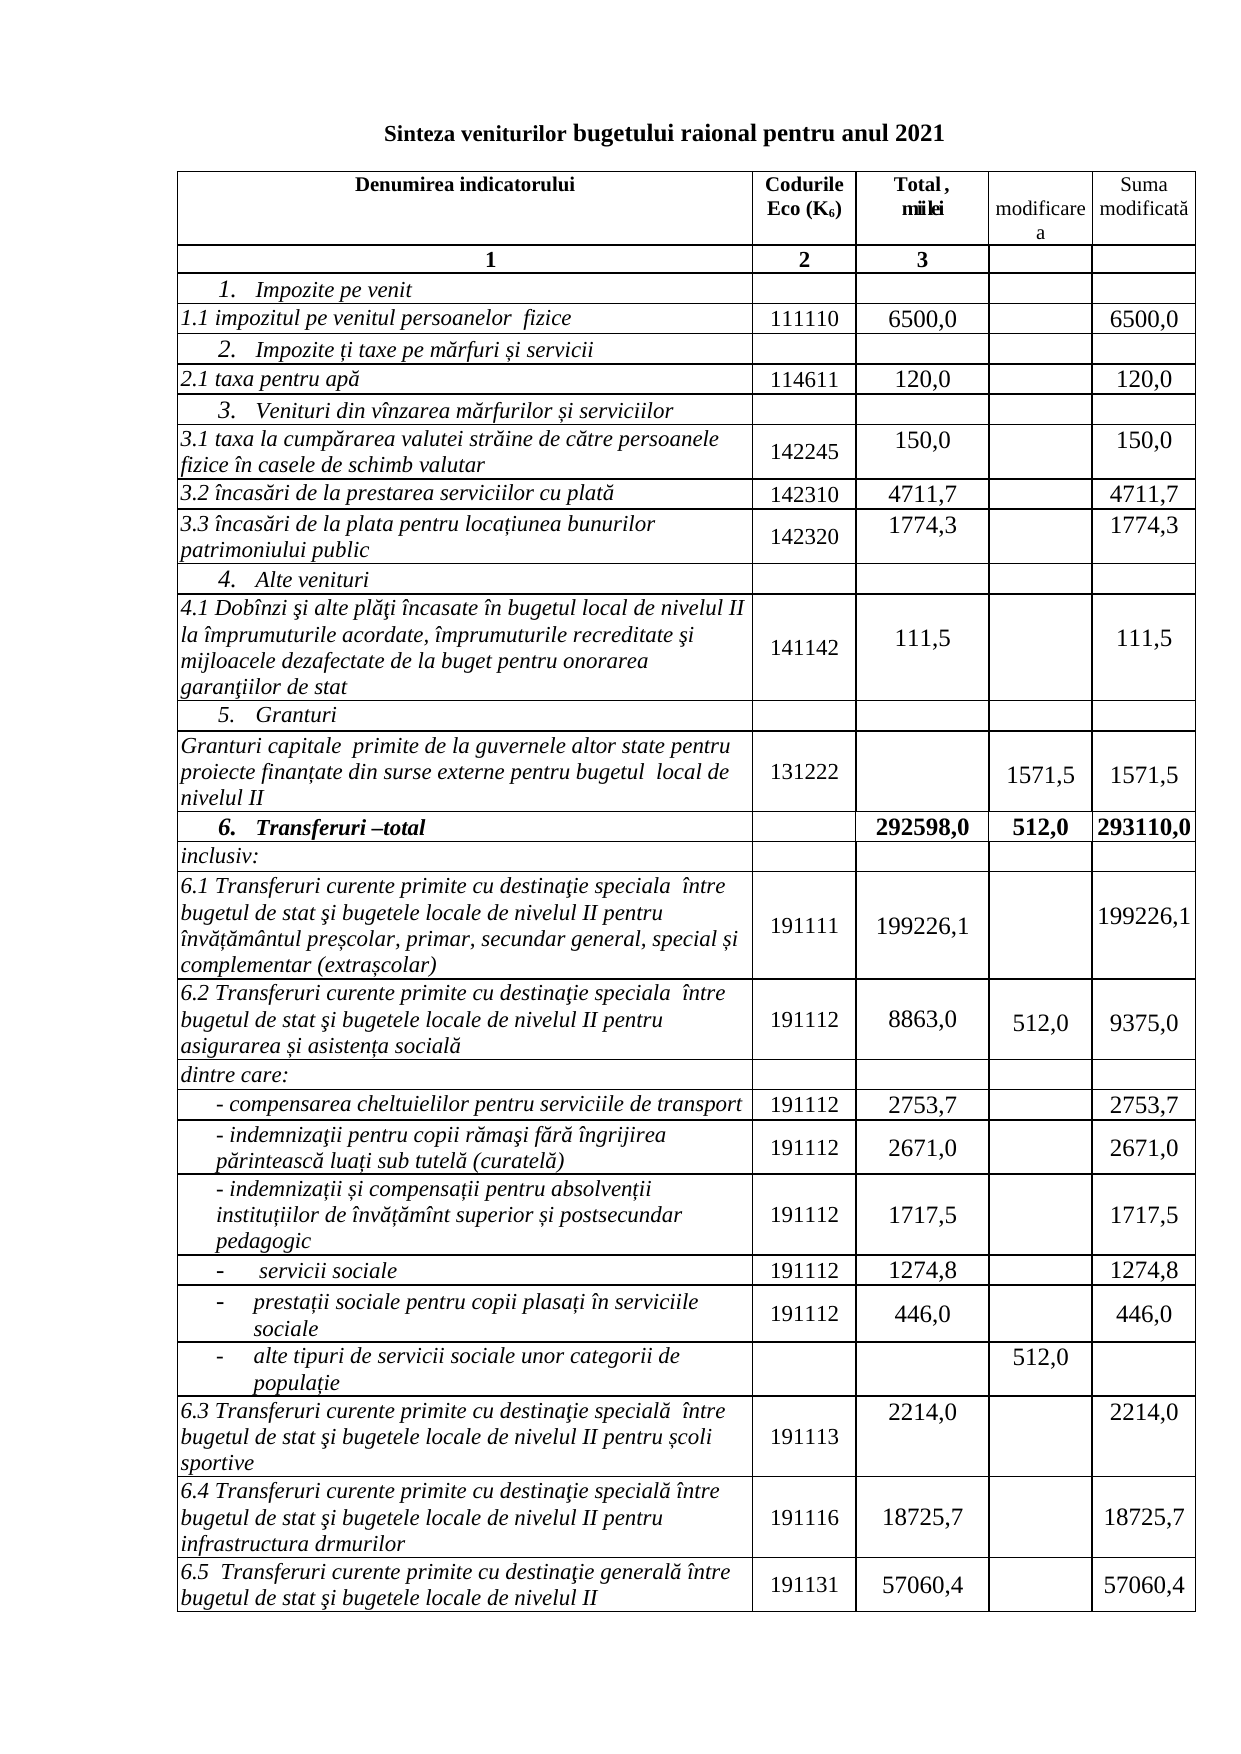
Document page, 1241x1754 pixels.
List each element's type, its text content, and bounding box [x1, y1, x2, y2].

table_cell - indemnizații și compensații pentru absolvenții instituțiilor de învățămînt superior și postsecundar pedagogic [178, 1175, 752, 1254]
table_cell prestații sociale pentru copii plasați în serviciile sociale [178, 1286, 752, 1341]
table_cell Transferuri –total [178, 812, 752, 841]
table_cell [1093, 334, 1195, 363]
table_cell [990, 595, 1091, 700]
table_cell - indemnizaţii pentru copii rămaşi fără îngrijirea părintească luați sub tutelă (curatelă) [178, 1121, 752, 1173]
table_cell [990, 1060, 1091, 1089]
table_header Total , mii lei [857, 172, 988, 244]
table_cell [857, 564, 988, 593]
table_cell [990, 1090, 1091, 1119]
table_cell 191112 [753, 1090, 855, 1119]
table_cell [990, 246, 1091, 272]
table_cell 142245 [753, 425, 855, 478]
table_cell 512,0 [989, 812, 1092, 841]
table_cell 3.2 încasări de la prestarea serviciilor cu plată [178, 480, 752, 508]
table_cell [1093, 1343, 1195, 1395]
table_cell 57060,4 [1093, 1558, 1195, 1611]
table_cell 1.1 impozitul pe venitul persoanelor fizice [178, 304, 752, 333]
table_cell [753, 1343, 855, 1395]
table_cell 6500,0 [1093, 304, 1195, 333]
table_cell 4711,7 [1093, 480, 1195, 508]
table_cell 2753,7 [1093, 1090, 1195, 1119]
table_cell [857, 701, 988, 730]
table_cell [990, 480, 1091, 508]
table_cell [753, 701, 855, 730]
table_cell [990, 1477, 1091, 1556]
table_cell [990, 701, 1091, 730]
table_cell [857, 395, 988, 424]
table_cell dintre care: [178, 1060, 752, 1089]
table_cell 191112 [753, 1121, 855, 1173]
table_cell 2214,0 [1093, 1397, 1195, 1476]
table_cell 1274,8 [1093, 1256, 1195, 1284]
table_cell [990, 395, 1091, 424]
table_cell [990, 1397, 1091, 1476]
table_cell 446,0 [857, 1286, 988, 1341]
table_cell [1093, 395, 1195, 424]
table_cell 191131 [753, 1558, 855, 1611]
table_cell 150,0 [1093, 425, 1195, 478]
table_cell [753, 842, 855, 871]
table_cell [857, 732, 988, 811]
table_cell [990, 872, 1091, 978]
table_cell 111,5 [857, 595, 988, 700]
table_cell 1571,5 [990, 732, 1091, 811]
table_cell 191113 [753, 1397, 855, 1476]
table_header Suma modificată [1093, 172, 1195, 244]
table_cell 114611 [753, 365, 855, 393]
table_cell 2214,0 [857, 1397, 988, 1476]
table_cell [990, 274, 1091, 302]
table_cell 191112 [753, 1175, 855, 1254]
table_cell 111,5 [1093, 595, 1195, 700]
table_cell [857, 1060, 988, 1089]
table_cell [990, 1558, 1091, 1611]
table_cell 191111 [753, 872, 855, 978]
table_cell 6500,0 [857, 304, 988, 333]
table_cell [753, 1060, 855, 1089]
table_cell 141142 [753, 595, 855, 700]
text Sinteza veniturilor bugetului raional pentru anul 2021 [177, 118, 1152, 147]
table_cell 2671,0 [857, 1121, 988, 1173]
table_cell 191112 [753, 1286, 855, 1341]
table_cell 120,0 [857, 365, 988, 393]
table_header modificarea [989, 172, 1092, 244]
table_cell [990, 1286, 1091, 1341]
table_header Denumirea indicatorului [178, 172, 752, 244]
table_cell 150,0 [857, 425, 988, 478]
table_cell 6.4 Transferuri curente primite cu destinaţie specială între bugetul de stat şi bugetele locale de nivelul II pentru infrastructura drmurilor [178, 1477, 752, 1556]
table_cell [753, 274, 855, 302]
table_cell Alte venituri [178, 564, 752, 593]
table_cell [990, 365, 1091, 393]
table_cell 8863,0 [857, 980, 988, 1058]
table_cell [990, 425, 1091, 478]
table_cell 4.1 Dobînzi şi alte plăţi încasate în bugetul local de nivelul II la împrumuturile acordate, împrumuturile recreditate şi mijloacele dezafectate de la buget pentru onorarea garanţiilor de stat [178, 595, 752, 700]
table_cell 131222 [753, 732, 855, 811]
table_cell 2.1 taxa pentru apă [178, 365, 752, 393]
table_cell 142310 [753, 480, 855, 508]
table_cell [857, 842, 988, 871]
table_cell [857, 1343, 988, 1395]
table_cell 6.3 Transferuri curente primite cu destinaţie specială între bugetul de stat şi bugetele locale de nivelul II pentru școli sportive [178, 1397, 752, 1476]
table_cell 6.1 Transferuri curente primite cu destinaţie speciala între bugetul de stat şi bugetele locale de nivelul II pentru învățământul preșcolar, primar, secundar general, special și complementar (extrașcolar) [178, 872, 752, 978]
table_cell 446,0 [1093, 1286, 1195, 1341]
table_cell 1717,5 [857, 1175, 988, 1254]
table_cell [753, 812, 855, 841]
table_cell [1093, 274, 1195, 302]
table_cell [753, 395, 855, 424]
table_cell 111110 [753, 304, 855, 333]
table_cell [990, 1175, 1091, 1254]
table_cell [753, 564, 855, 593]
table_cell [1093, 701, 1195, 730]
table_cell Impozite ți taxe pe mărfuri și servicii [178, 334, 752, 363]
table_cell 18725,7 [857, 1477, 988, 1556]
table_cell 512,0 [990, 980, 1091, 1058]
table_cell 3 [857, 246, 988, 272]
table_cell [990, 510, 1091, 562]
table_cell Impozite pe venit [178, 274, 752, 302]
table_cell Granturi capitale primite de la guvernele altor state pentru proiecte finanțate din surse externe pentru bugetul local de nivelul II [178, 732, 752, 811]
table_cell [990, 334, 1091, 363]
table_cell 199226,1 [1093, 872, 1195, 978]
table_cell Venituri din vînzarea mărfurilor și serviciilor [178, 395, 752, 424]
table_cell 2 [753, 246, 855, 272]
table_cell [1093, 842, 1195, 871]
table_cell 1774,3 [1093, 510, 1195, 562]
table_cell [857, 334, 988, 363]
table_cell [1093, 1060, 1195, 1089]
table_cell 512,0 [990, 1343, 1091, 1395]
table_cell 199226,1 [857, 872, 988, 978]
table_cell 120,0 [1093, 365, 1195, 393]
table_cell 1774,3 [857, 510, 988, 562]
table_cell [857, 274, 988, 302]
table_cell 191116 [753, 1477, 855, 1556]
table_cell 2753,7 [857, 1090, 988, 1119]
table_cell [1093, 564, 1195, 593]
table_cell 1571,5 [1093, 732, 1195, 811]
table_cell 3.1 taxa la cumpărarea valutei străine de către persoanele fizice în casele de schimb valutar [178, 425, 752, 478]
table_cell 3.3 încasări de la plata pentru locațiunea bunurilor patrimoniului public [178, 510, 752, 562]
table_cell 292598,0 [856, 812, 988, 841]
table_cell 57060,4 [857, 1558, 988, 1611]
table_cell 18725,7 [1093, 1477, 1195, 1556]
table_cell [990, 842, 1091, 871]
table_cell [753, 334, 855, 363]
table_cell - compensarea cheltuielilor pentru serviciile de transport [178, 1090, 752, 1119]
table_cell 142320 [753, 510, 855, 562]
table_cell [990, 304, 1091, 333]
table_cell [1093, 246, 1195, 272]
table_cell 191112 [753, 980, 855, 1058]
table_cell 4711,7 [857, 480, 988, 508]
table_cell [990, 1121, 1091, 1173]
table_cell 1 [178, 246, 752, 272]
table_cell 191112 [753, 1256, 855, 1284]
table_cell Granturi [178, 701, 752, 730]
table_cell 2671,0 [1093, 1121, 1195, 1173]
table_header Codurile Eco (K6) [753, 172, 855, 244]
table_cell 1274,8 [857, 1256, 988, 1284]
table_cell [990, 564, 1091, 593]
table_cell 9375,0 [1093, 980, 1195, 1058]
table_cell 1717,5 [1093, 1175, 1195, 1254]
table_cell 293110,0 [1093, 812, 1195, 841]
table_cell [990, 1256, 1091, 1284]
table_cell servicii sociale [178, 1256, 752, 1284]
table_cell alte tipuri de servicii sociale unor categorii de populație [178, 1343, 752, 1395]
table_cell 6.5 Transferuri curente primite cu destinaţie generală între bugetul de stat şi bugetele locale de nivelul II [178, 1558, 752, 1611]
table_cell 6.2 Transferuri curente primite cu destinaţie speciala între bugetul de stat şi bugetele locale de nivelul II pentru asigurarea și asistența socială [178, 980, 752, 1058]
table_cell inclusiv: [178, 842, 752, 871]
